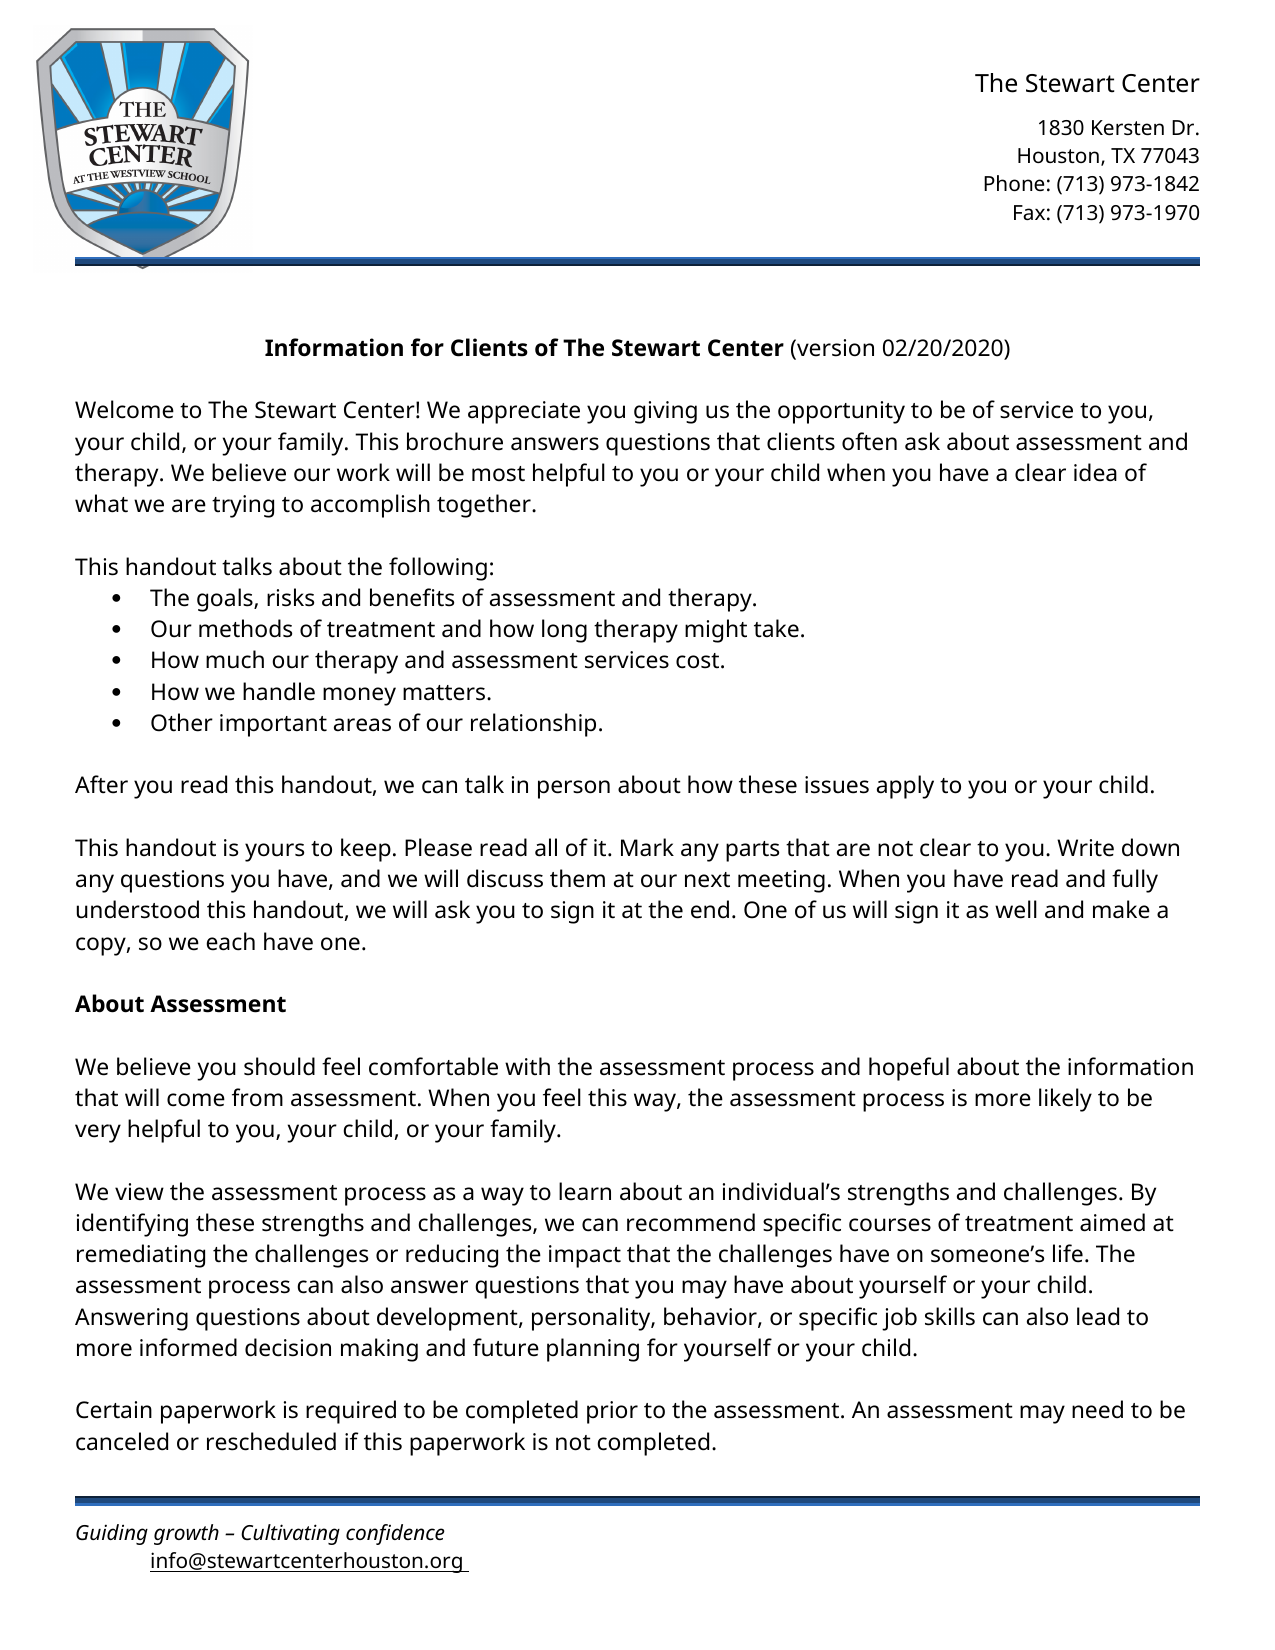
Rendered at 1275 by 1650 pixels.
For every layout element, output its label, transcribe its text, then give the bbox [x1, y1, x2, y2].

text Certain paperwork is required to be completed prior to the assessment. An assessment may need to be canceled or rescheduled if this paperwork is not completed. [75, 1394, 1200, 1457]
list Our methods of treatment and how long therapy might take. [112, 613, 1200, 644]
list How much our therapy and assessment services cost. [112, 644, 1200, 675]
picture [32, 25, 253, 273]
text Welcome to The Stewart Center! We appreciate you giving us the opportunity to be of service to you, your child, or your family. This brochure answers questions that clients often ask about assessment and therapy. We believe our work will be most helpful to you or your child when you have a clear idea of what we are trying to accomplish together. [75, 394, 1200, 519]
text This handout talks about the following: [75, 550, 1200, 582]
text About Assessment [75, 988, 1200, 1019]
text After you read this handout, we can talk in person about how these issues apply to you or your child. [75, 769, 1200, 800]
text Information for Clients of The Stewart Center (version 02/20/2020) [75, 332, 1200, 363]
list The goals, risks and benefits of assessment and therapy. [112, 582, 1200, 613]
list Other important areas of our relationship. [112, 707, 1200, 738]
text This handout is yours to keep. Please read all of it. Mark any parts that are not clear to you. Write down any questions you have, and we will discuss them at our next meeting. When you have read and fully understood this handout, we will ask you to sign it at the end. One of us will sign it as well and make a copy, so we each have one. [75, 832, 1200, 957]
text We believe you should feel comfortable with the assessment process and hopeful about the information that will come from assessment. When you feel this way, the assessment process is more likely to be very helpful to you, your child, or your family. [75, 1050, 1200, 1144]
list How we handle money matters. [112, 675, 1200, 707]
text We view the assessment process as a way to learn about an individual’s strengths and challenges. By identifying these strengths and challenges, we can recommend specific courses of treatment aimed at remediating the challenges or reducing the impact that the challenges have on someone’s life. The assessment process can also answer questions that you may have about yourself or your child. Answering questions about development, personality, behavior, or specific job skills can also lead to more informed decision making and future planning for yourself or your child. [75, 1175, 1200, 1363]
